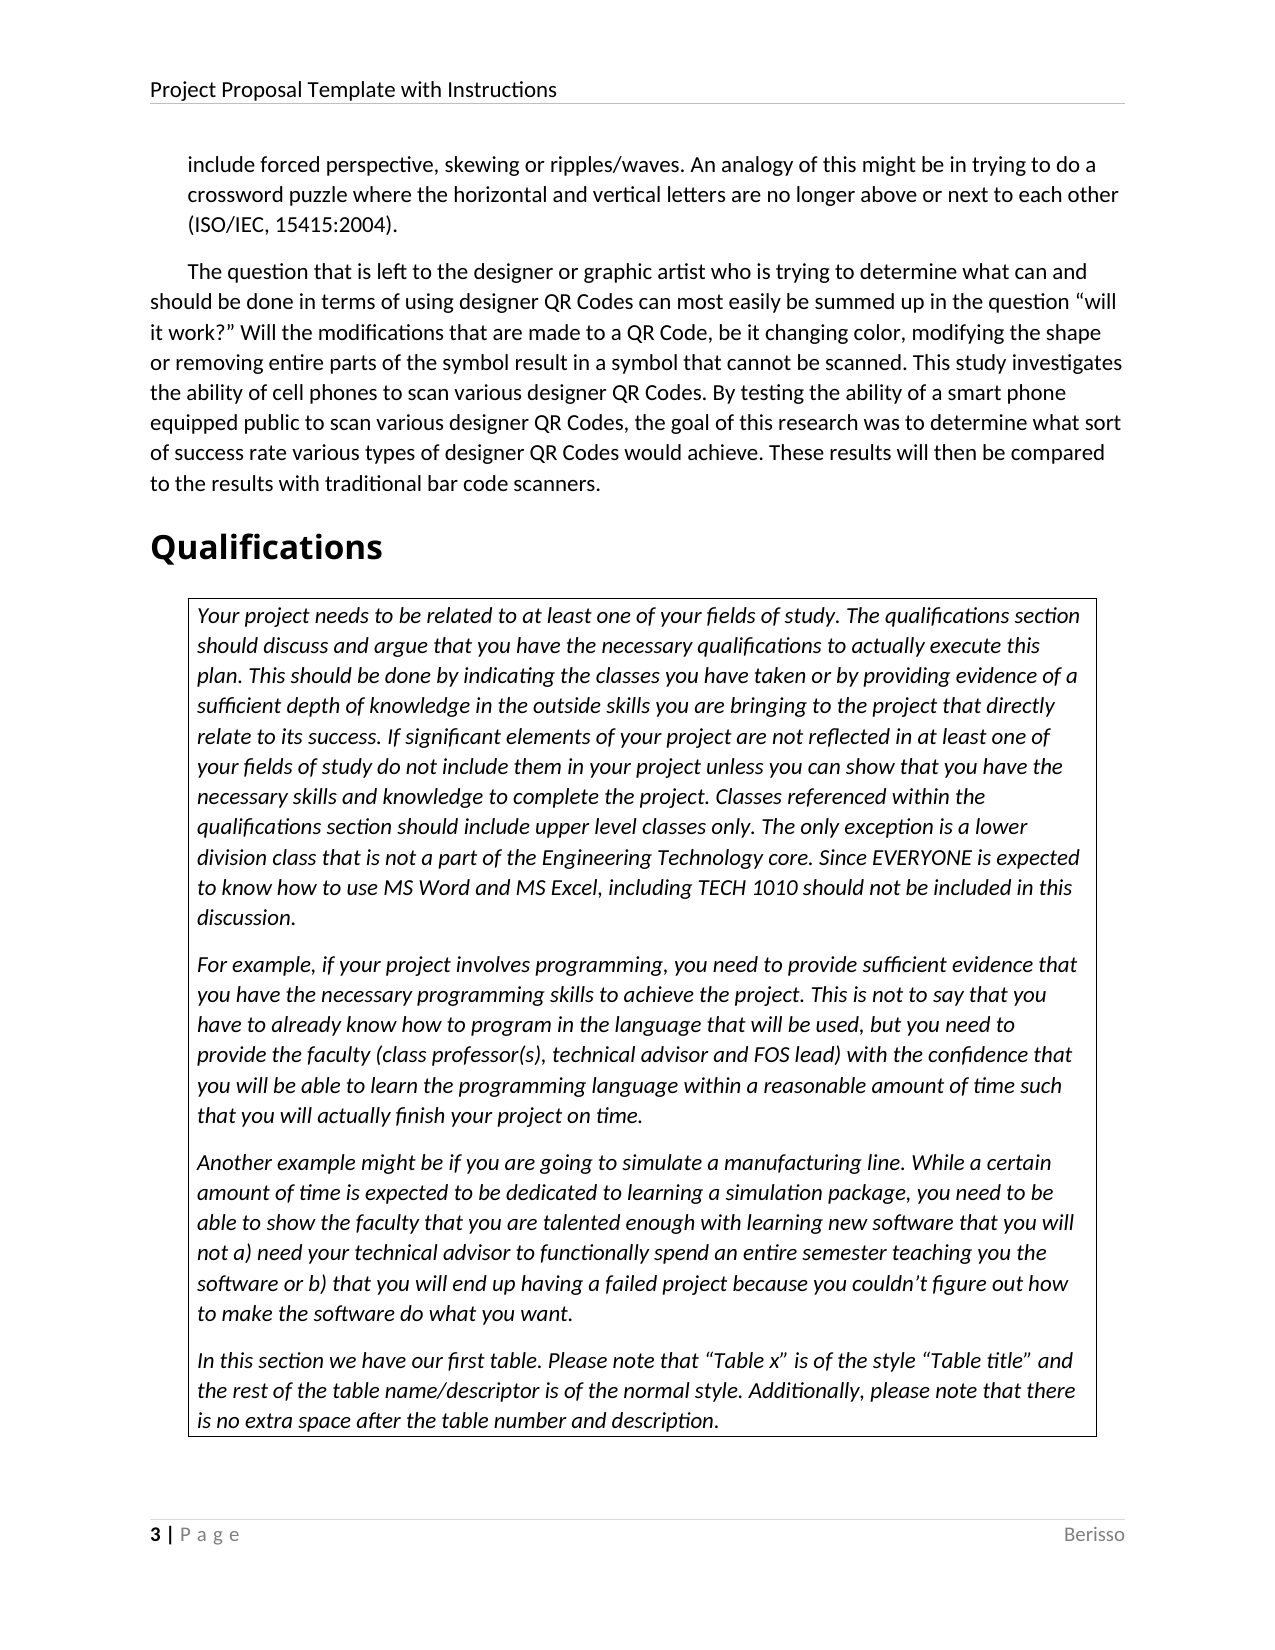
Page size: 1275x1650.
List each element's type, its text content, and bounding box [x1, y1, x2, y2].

subtitle Qualifications [150, 524, 1125, 569]
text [187, 150, 1125, 238]
text Your project needs to be related to at least one of your fields of study. The qualifications section should discuss and argue that you have the necessary qualifications to actually execute this plan. This should be done by indicating the classes you have taken or by providing evidence of a sufficient depth of knowledge in the outside skills you are bringing to the project that directly relate to its success. If significant elements of your project are not reflected in at least one of your fields of study do not include them in your project unless you can show that you have the necessary skills and knowledge to complete the project. Classes referenced within the qualifications section should include upper level classes only. The only exception is a lower division class that is not a part of the Engineering Technology core. Since EVERYONE is expected to know how to use MS Word and MS Excel, including TECH 1010 should not be included in this discussion. [189, 599, 1096, 931]
text Another example might be if you are going to simulate a manufacturing line. While a certain amount of time is expected to be dedicated to learning a simulation package, you need to be able to show the faculty that you are talented enough with learning new software that you will not a) need your technical advisor to functionally spend an entire semester teaching you the software or b) that you will end up having a failed project because you couldn’t figure out how to make the software do what you want. [189, 1145, 1096, 1327]
text The question that is left to the designer or graphic artist who is trying to determine what can and should be done in terms of using designer QR Codes can most easily be summed up in the question “will it work?” Will the modifications that are made to a QR Code, be it changing color, modifying the shape or removing entire parts of the symbol result in a symbol that cannot be scanned. This study investigates the ability of cell phones to scan various designer QR Codes. By testing the ability of a smart phone equipped public to scan various designer QR Codes, the goal of this research was to determine what sort of success rate various types of designer QR Codes would achieve. These results will then be compared to the results with traditional bar code scanners. [150, 257, 1125, 497]
text For example, if your project involves programming, you need to provide sufficient evidence that you have the necessary programming skills to achieve the project. This is not to say that you have to already know how to program in the language that will be used, but you need to provide the faculty (class professor(s), technical advisor and FOS lead) with the confidence that you will be able to learn the programming language within a reasonable amount of time such that you will actually finish your project on time. [189, 947, 1096, 1129]
text In this section we have our first table. Please note that “Table x” is of the style “Table title” and the rest of the table name/descriptor is of the normal style. Additionally, please note that there is no extra space after the table number and description. [189, 1343, 1096, 1436]
